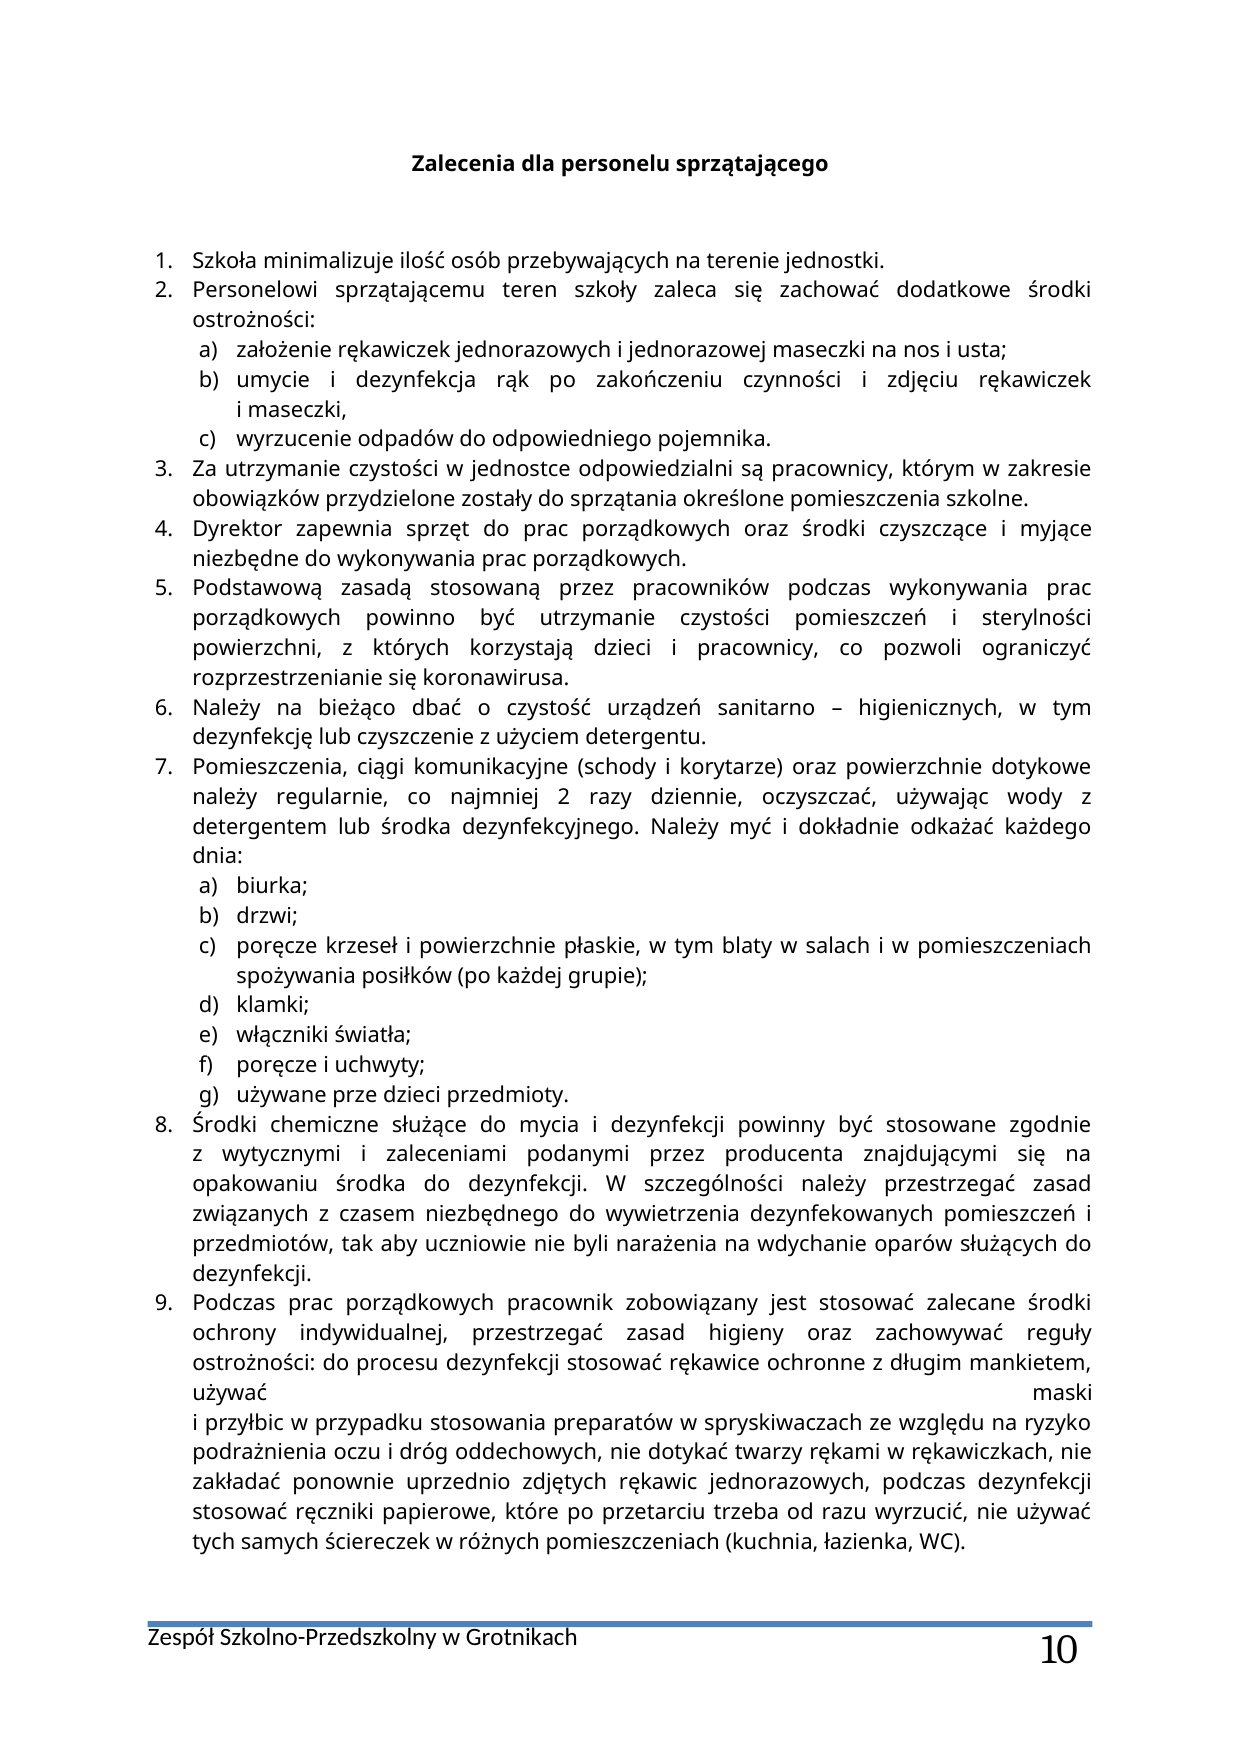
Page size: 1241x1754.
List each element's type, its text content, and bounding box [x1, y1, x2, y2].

list Podczas prac porządkowych pracownik zobowiązany jest stosować zalecane środki ochrony indywidualnej, przestrzegać zasad higieny oraz zachowywać reguły ostrożności: do procesu dezynfekcji stosować rękawice ochronne z długim mankietem, używać maski i przyłbic w przypadku stosowania preparatów w spryskiwaczach ze względu na ryzyko podrażnienia oczu i dróg oddechowych, nie dotykać twarzy rękami w rękawiczkach, nie zakładać ponownie uprzednio zdjętych rękawic jednorazowych, podczas dezynfekcji stosować ręczniki papierowe, które po przetarciu trzeba od razu wyrzucić, nie używać tych samych ściereczek w różnych pomieszczeniach (kuchnia, łazienka, WC). [154, 1287, 1093, 1556]
list wyrzucenie odpadów do odpowiedniego pojemnika. [199, 423, 1093, 453]
list używane prze dzieci przedmioty. [199, 1079, 1093, 1109]
list Środki chemiczne służące do mycia i dezynfekcji powinny być stosowane zgodnie z wytycznymi i zaleceniami podanymi przez producenta znajdującymi się na opakowaniu środka do dezynfekcji. W szczególności należy przestrzegać zasad związanych z czasem niezbędnego do wywietrzenia dezynfekowanych pomieszczeń i przedmiotów, tak aby uczniowie nie byli narażenia na wdychanie oparów służących do dezynfekcji. [154, 1109, 1093, 1287]
list Za utrzymanie czystości w jednostce odpowiedzialni są pracownicy, którym w zakresie obowiązków przydzielone zostały do sprzątania określone pomieszczenia szkolne. [154, 453, 1093, 513]
list Pomieszczenia, ciągi komunikacyjne (schody i korytarze) oraz powierzchnie dotykowe należy regularnie, co najmniej 2 razy dziennie, oczyszczać, używając wody z detergentem lub środka dezynfekcyjnego. Należy myć i dokładnie odkażać każdego dnia: [154, 751, 1093, 870]
list biurka; [199, 870, 1093, 900]
list Podstawową zasadą stosowaną przez pracowników podczas wykonywania prac porządkowych powinno być utrzymanie czystości pomieszczeń i sterylności powierzchni, z których korzystają dzieci i pracownicy, co pozwoli ograniczyć rozprzestrzenianie się koronawirusa. [154, 572, 1093, 692]
list założenie rękawiczek jednorazowych i jednorazowej maseczki na nos i usta; [199, 334, 1093, 364]
list Szkoła minimalizuje ilość osób przebywających na terenie jednostki. [154, 245, 1093, 274]
list poręcze krzeseł i powierzchnie płaskie, w tym blaty w salach i w pomieszczeniach spożywania posiłków (po każdej grupie); [199, 930, 1093, 989]
list drzwi; [199, 900, 1093, 930]
list Dyrektor zapewnia sprzęt do prac porządkowych oraz środki czyszczące i myjące niezbędne do wykonywania prac porządkowych. [154, 513, 1093, 572]
list Personelowi sprzątającemu teren szkoły zaleca się zachować dodatkowe środki ostrożności: [154, 274, 1093, 334]
list Należy na bieżąco dbać o czystość urządzeń sanitarno – higienicznych, w tym dezynfekcję lub czyszczenie z użyciem detergentu. [154, 692, 1093, 751]
list poręcze i uchwyty; [199, 1049, 1093, 1079]
list klamki; [199, 989, 1093, 1019]
list umycie i dezynfekcja rąk po zakończeniu czynności i zdjęciu rękawiczek i maseczki, [199, 364, 1093, 423]
list włączniki światła; [199, 1019, 1093, 1049]
text Zalecenia dla personelu sprzątającego [148, 148, 1093, 177]
